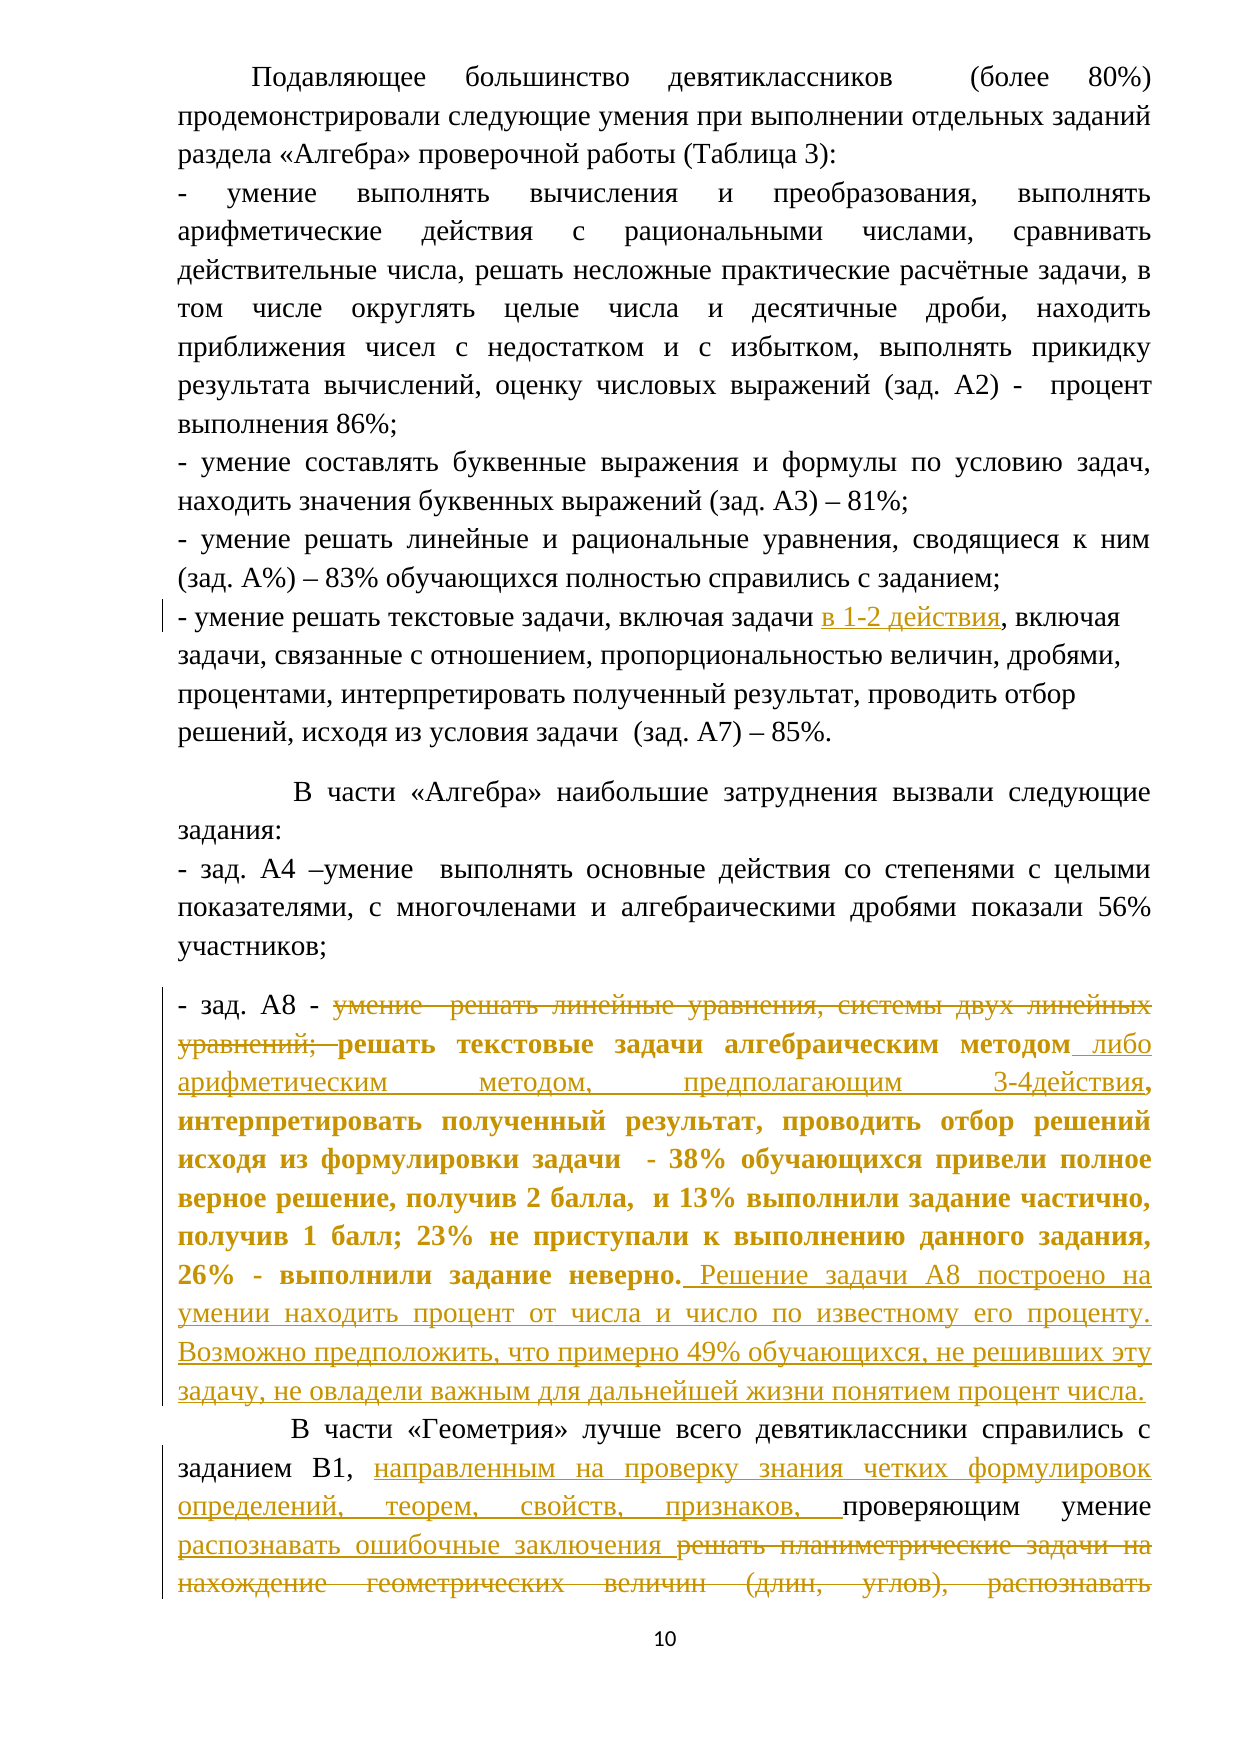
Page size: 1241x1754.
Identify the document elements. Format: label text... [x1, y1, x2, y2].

text - умение решать линейные и рациональные уравнения, сводящиеся к ним (зад. А%) – 83% обучающихся полностью справились с заданием; [177, 522, 1152, 594]
text - умение составлять буквенные выражения и формулы по условию задач, находить значения буквенных выражений (зад. А3) – 81%; [177, 444, 1152, 517]
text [177, 1585, 1152, 1599]
text - зад. А4 –умение выполнять основные действия со степенями с целыми показателями, с многочленами и алгебраическими дробями показали 56% участников; [177, 851, 1152, 961]
text - умение решать текстовые задачи, включая задачи , включая задачи, связанные с отношением, пропорциональностью величин, дробями, процентами, интерпретировать полученный результат, проводить отбор решений, исходя из условия задачи (зад. А7) – 85%. [177, 599, 1152, 748]
text - зад. А8 - решать текстовые задачи алгебраическим методом, интерпретировать полученный результат, проводить отбор решений исходя из формулировки задачи - 38% обучающихся привели полное верное решение, получив 2 балла, и 13% выполнили задание частично, получив 1 балл; 23% не приступали к выполнению данного задания, 26% - выполнили задание неверно. [177, 987, 1152, 1325]
text В части «Алгебра» наибольшие затруднения вызвали следующие задания: [177, 774, 1152, 846]
text Подавляющее большинство девятиклассников (более 80%) продемонстрировали следующие умения при выполнении отдельных заданий раздела «Алгебра» проверочной работы (Таблица 3): [177, 59, 1152, 170]
text - зад. А8 - решать текстовые задачи алгебраическим методом, интерпретировать полученный результат, проводить отбор решений исходя из формулировки задачи - 38% обучающихся привели полное верное решение, получив 2 балла, и 13% выполнили задание частично, получив 1 балл; 23% не приступали к выполнению данного задания, 26% - выполнили задание неверно. [177, 1364, 1152, 1406]
text - зад. А8 - решать текстовые задачи алгебраическим методом, интерпретировать полученный результат, проводить отбор решений исходя из формулировки задачи - 38% обучающихся привели полное верное решение, получив 2 балла, и 13% выполнили задание частично, получив 1 балл; 23% не приступали к выполнению данного задания, 26% - выполнили задание неверно. [177, 1326, 1152, 1363]
text - умение выполнять вычисления и преобразования, выполнять арифметические действия с рациональными числами, сравнивать действительные числа, решать несложные практические расчётные задачи, в том числе округлять целые числа и десятичные дроби, находить приближения чисел с недостатком и с избытком, выполнять прикидку результата вычислений, оценку числовых выражений (зад. А2) - процент выполнения 86%; [177, 175, 1152, 439]
